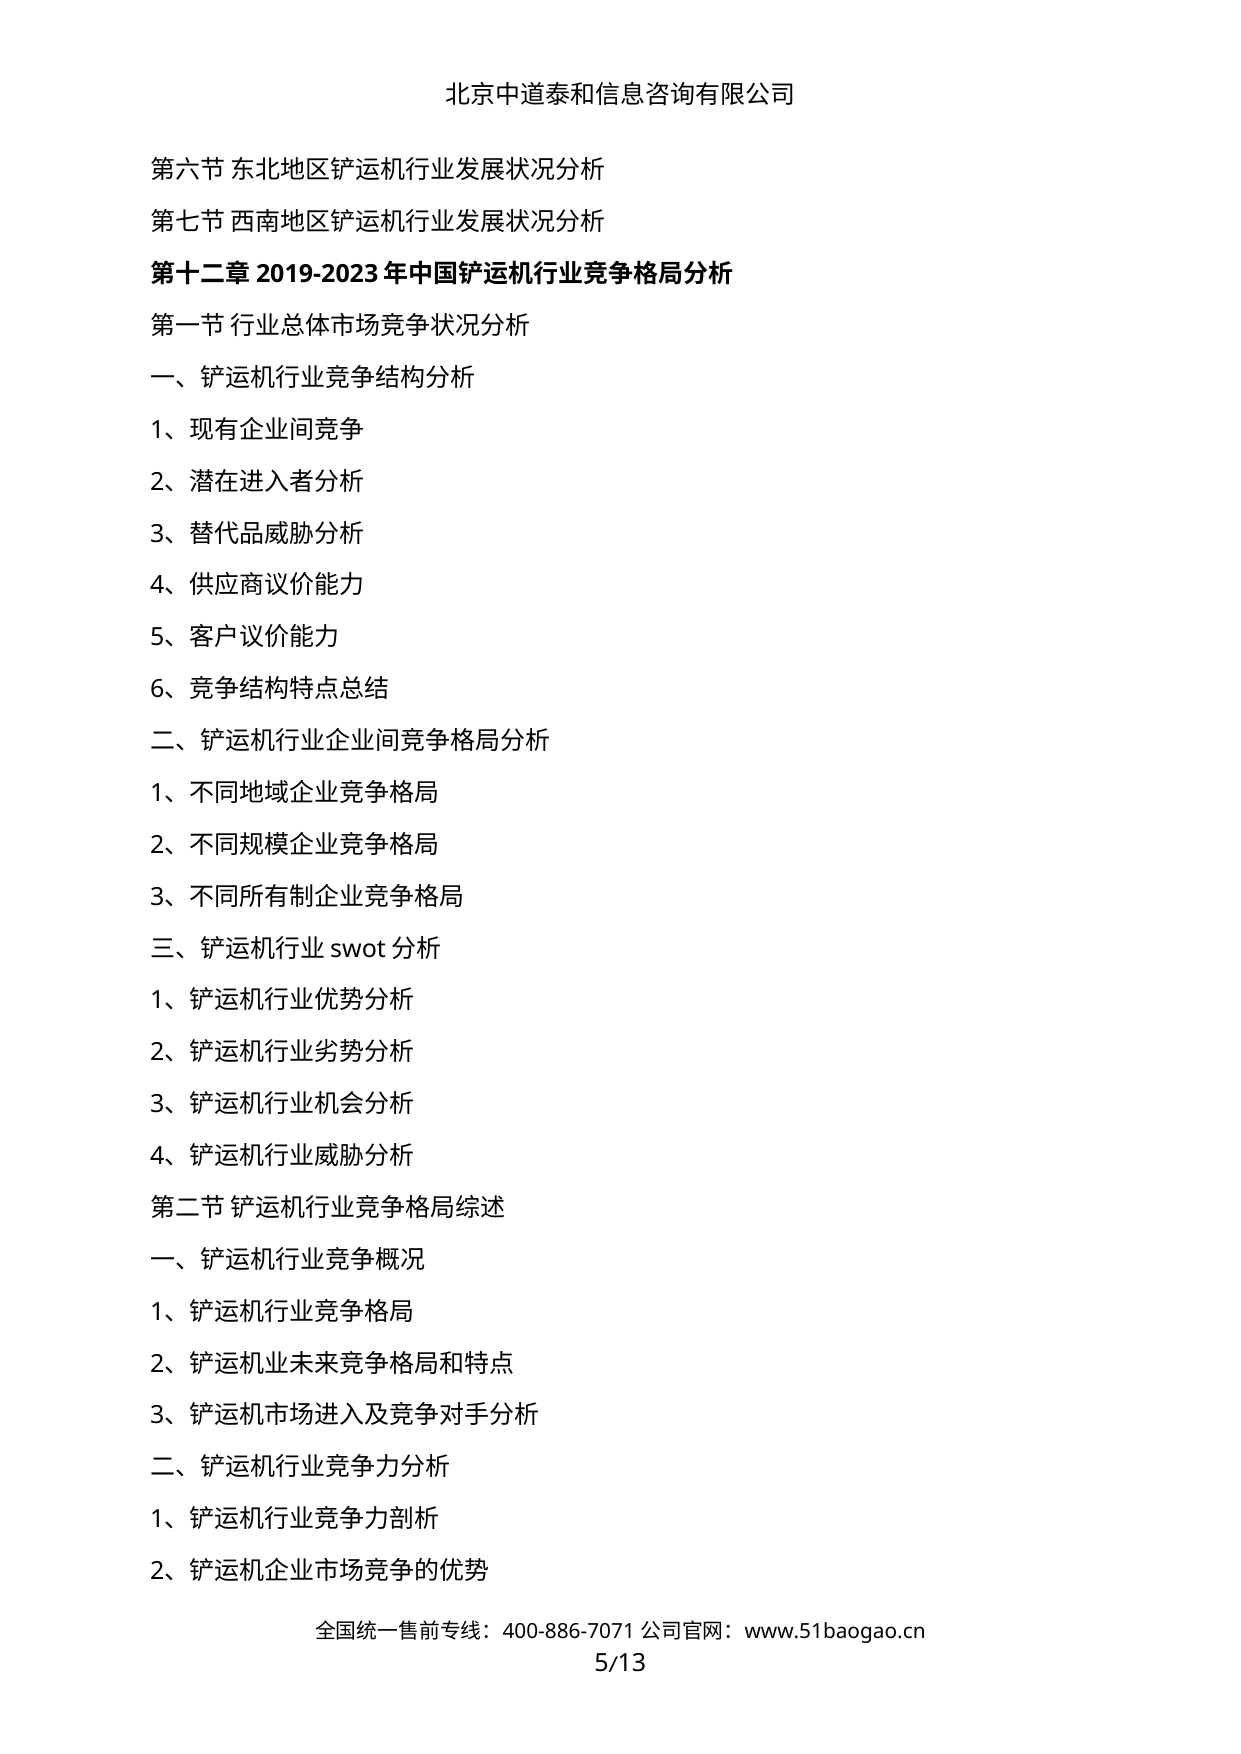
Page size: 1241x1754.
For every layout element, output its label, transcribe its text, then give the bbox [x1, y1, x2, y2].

text 二、铲运机行业企业间竞争格局分析 [150, 721, 1090, 757]
text 1、铲运机行业竞争格局 [150, 1291, 1090, 1327]
text 3、铲运机市场进入及竞争对手分析 [150, 1395, 1090, 1431]
text 第一节 行业总体市场竞争状况分析 [150, 306, 1090, 342]
text 1、现有企业间竞争 [150, 409, 1090, 446]
text 一、铲运机行业竞争结构分析 [150, 357, 1090, 394]
text 2、铲运机行业劣势分析 [150, 1032, 1090, 1068]
text 6、竞争结构特点总结 [150, 669, 1090, 705]
text 2、不同规模企业竞争格局 [150, 824, 1090, 861]
text 第六节 东北地区铲运机行业发展状况分析 [150, 150, 1090, 186]
text 1、铲运机行业优势分析 [150, 980, 1090, 1016]
text 4、供应商议价能力 [150, 565, 1090, 601]
text 一、铲运机行业竞争概况 [150, 1239, 1090, 1276]
text 2、铲运机业未来竞争格局和特点 [150, 1343, 1090, 1379]
text 3、不同所有制企业竞争格局 [150, 876, 1090, 912]
text 1、不同地域企业竞争格局 [150, 772, 1090, 809]
text 第二节 铲运机行业竞争格局综述 [150, 1187, 1090, 1224]
text 1、铲运机行业竞争力剖析 [150, 1499, 1090, 1535]
text 2、铲运机企业市场竞争的优势 [150, 1551, 1090, 1587]
text 5、客户议价能力 [150, 617, 1090, 653]
text 三、铲运机行业swot分析 [150, 928, 1090, 964]
text 二、铲运机行业竞争力分析 [150, 1447, 1090, 1483]
text 3、替代品威胁分析 [150, 513, 1090, 549]
text 2、潜在进入者分析 [150, 461, 1090, 497]
text 第十二章 2019-2023年中国铲运机行业竞争格局分析 [150, 254, 1090, 290]
text 第七节 西南地区铲运机行业发展状况分析 [150, 202, 1090, 238]
text 3、铲运机行业机会分析 [150, 1084, 1090, 1120]
text 4、铲运机行业威胁分析 [150, 1136, 1090, 1172]
